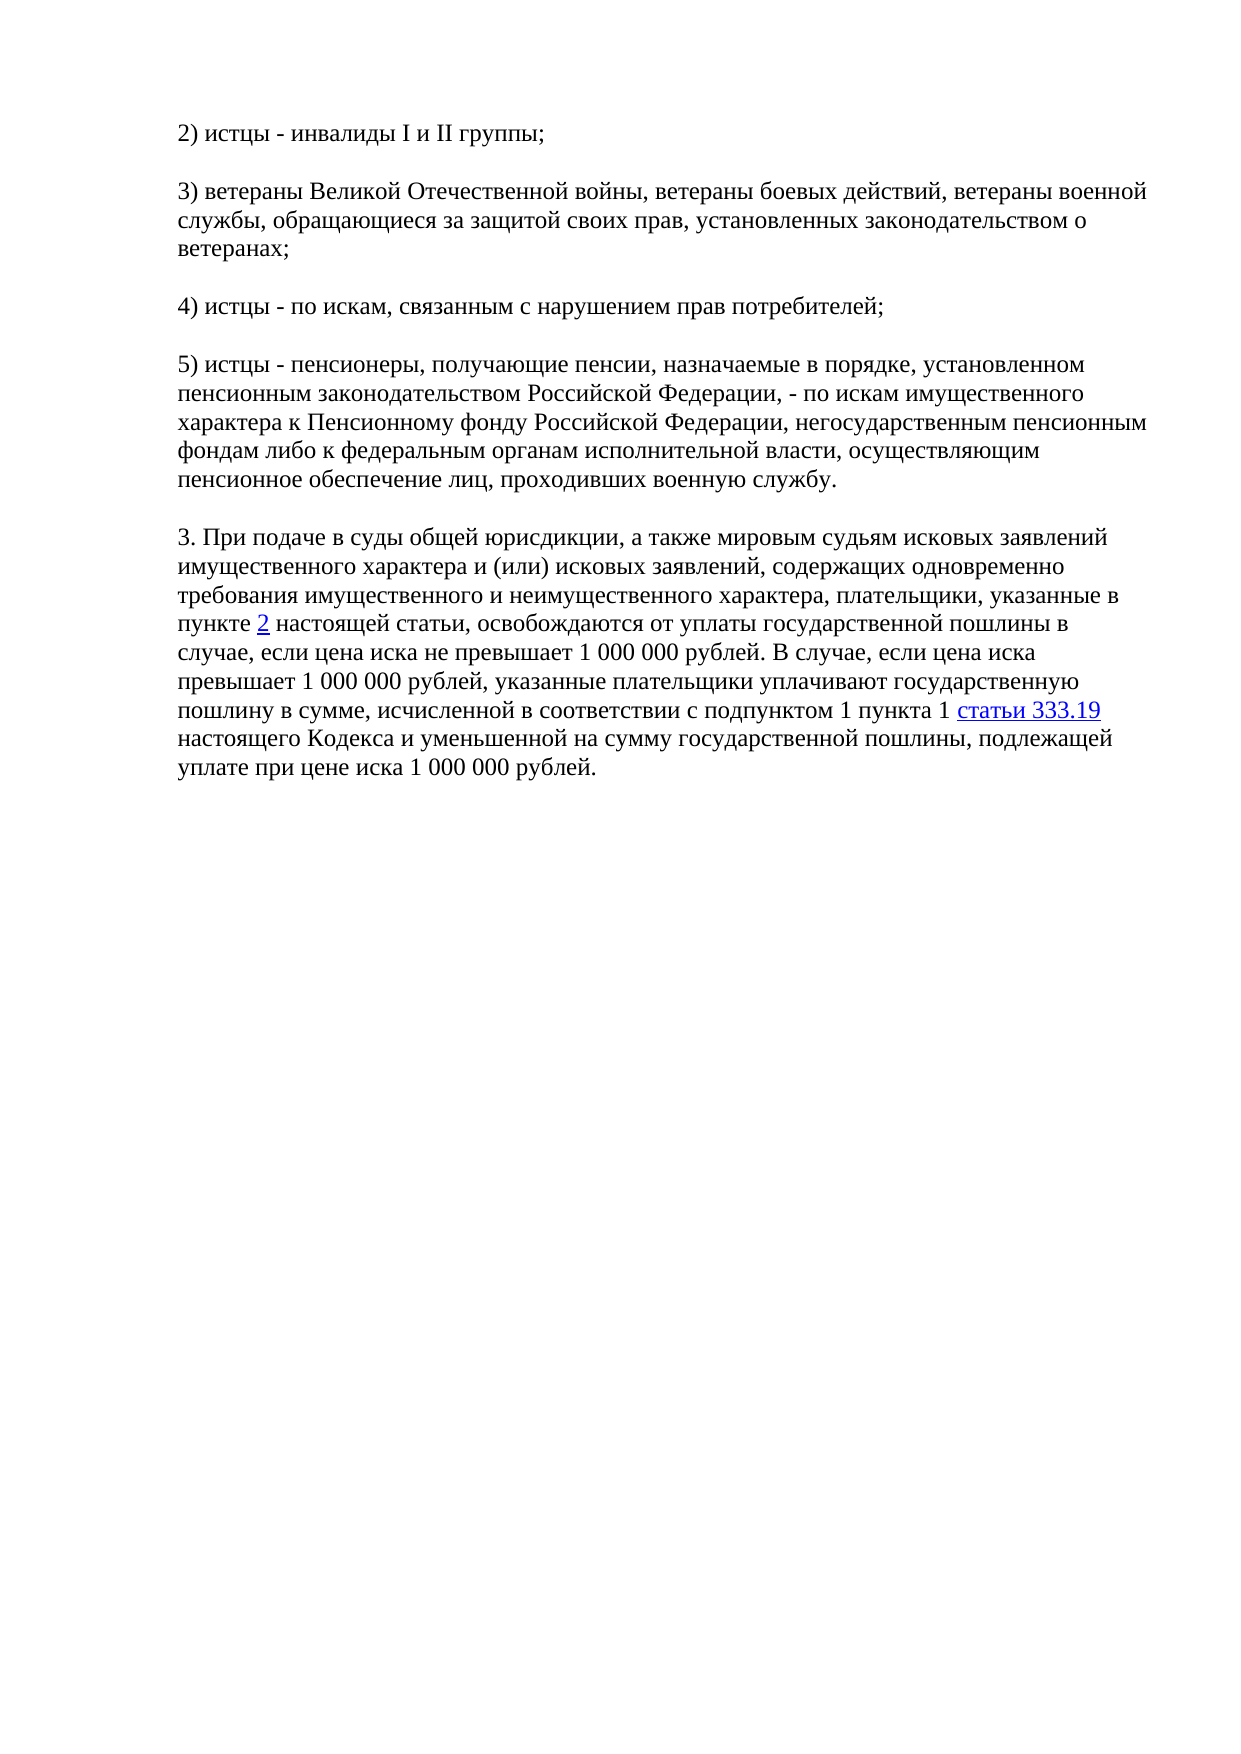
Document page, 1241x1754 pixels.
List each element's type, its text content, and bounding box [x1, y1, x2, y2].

text 4) истцы - по искам, связанным с нарушением прав потребителей; [177, 291, 1152, 320]
text 3. При подаче в суды общей юрисдикции, а также мировым судьям исковых заявлений имущественного характера и (или) исковых заявлений, содержащих одновременно требования имущественного и неимущественного характера, плательщики, указанные в пункте 2 настоящей статьи, освобождаются от уплаты государственной пошлины в случае, если цена иска не превышает 1 000 000 рублей. В случае, если цена иска превышает 1 000 000 рублей, указанные плательщики уплачивают государственную пошлину в сумме, исчисленной в соответствии с подпунктом 1 пункта 1 статьи 333.19 настоящего Кодекса и уменьшенной на сумму государственной пошлины, подлежащей уплате при цене иска 1 000 000 рублей. [177, 522, 1152, 781]
text 2) истцы - инвалиды I и II группы; [177, 118, 1152, 147]
text 5) истцы - пенсионеры, получающие пенсии, назначаемые в порядке, установленном пенсионным законодательством Российской Федерации, - по искам имущественного характера к Пенсионному фонду Российской Федерации, негосударственным пенсионным фондам либо к федеральным органам исполнительной власти, осуществляющим пенсионное обеспечение лиц, проходивших военную службу. [177, 349, 1152, 493]
text 3) ветераны Великой Отечественной войны, ветераны боевых действий, ветераны военной службы, обращающиеся за защитой своих прав, установленных законодательством о ветеранах; [177, 176, 1152, 262]
